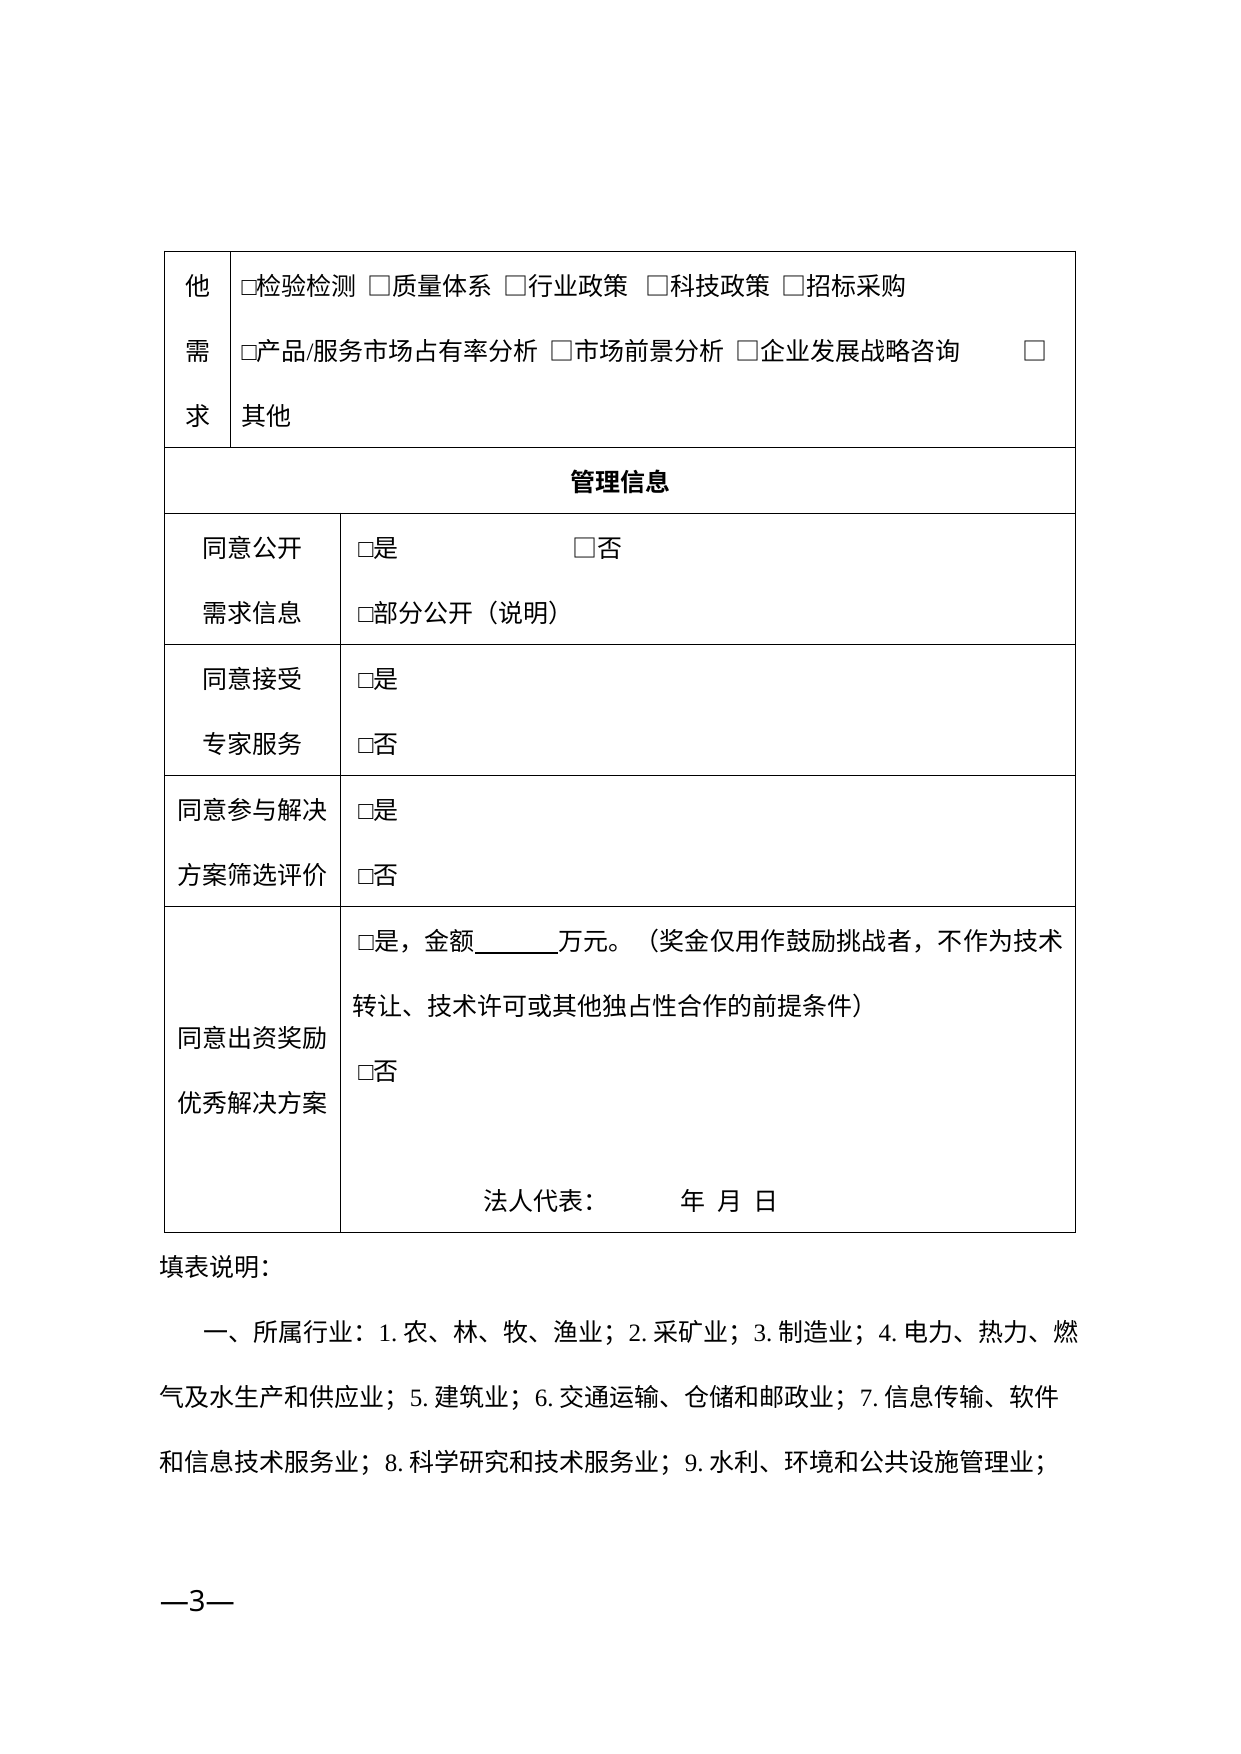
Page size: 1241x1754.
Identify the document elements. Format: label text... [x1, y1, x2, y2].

table_cell □是 □否 [341, 645, 1075, 775]
text 填表说明： [159, 1233, 1081, 1298]
table_cell 其他需求 [165, 252, 230, 447]
table_cell □是 □否 □部分公开（说明） [341, 514, 1075, 644]
table_cell 管理信息 [165, 448, 1075, 513]
table_cell 同意参与解决方案筛选评价 [165, 776, 340, 906]
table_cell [231, 252, 1075, 447]
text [159, 1298, 1081, 1493]
table_cell 同意接受 专家服务 [165, 645, 340, 775]
table_cell □是，金额 万元。（奖金仅用作鼓励挑战者，不作为技术转让、技术许可或其他独占性合作的前提条件） □否 法人代表： 年 月 日 [341, 907, 1075, 1232]
table_cell 同意公开 需求信息 [165, 514, 340, 644]
table_cell □是 □否 [341, 776, 1075, 906]
table_cell 同意出资奖励优秀解决方案 [165, 907, 340, 1232]
